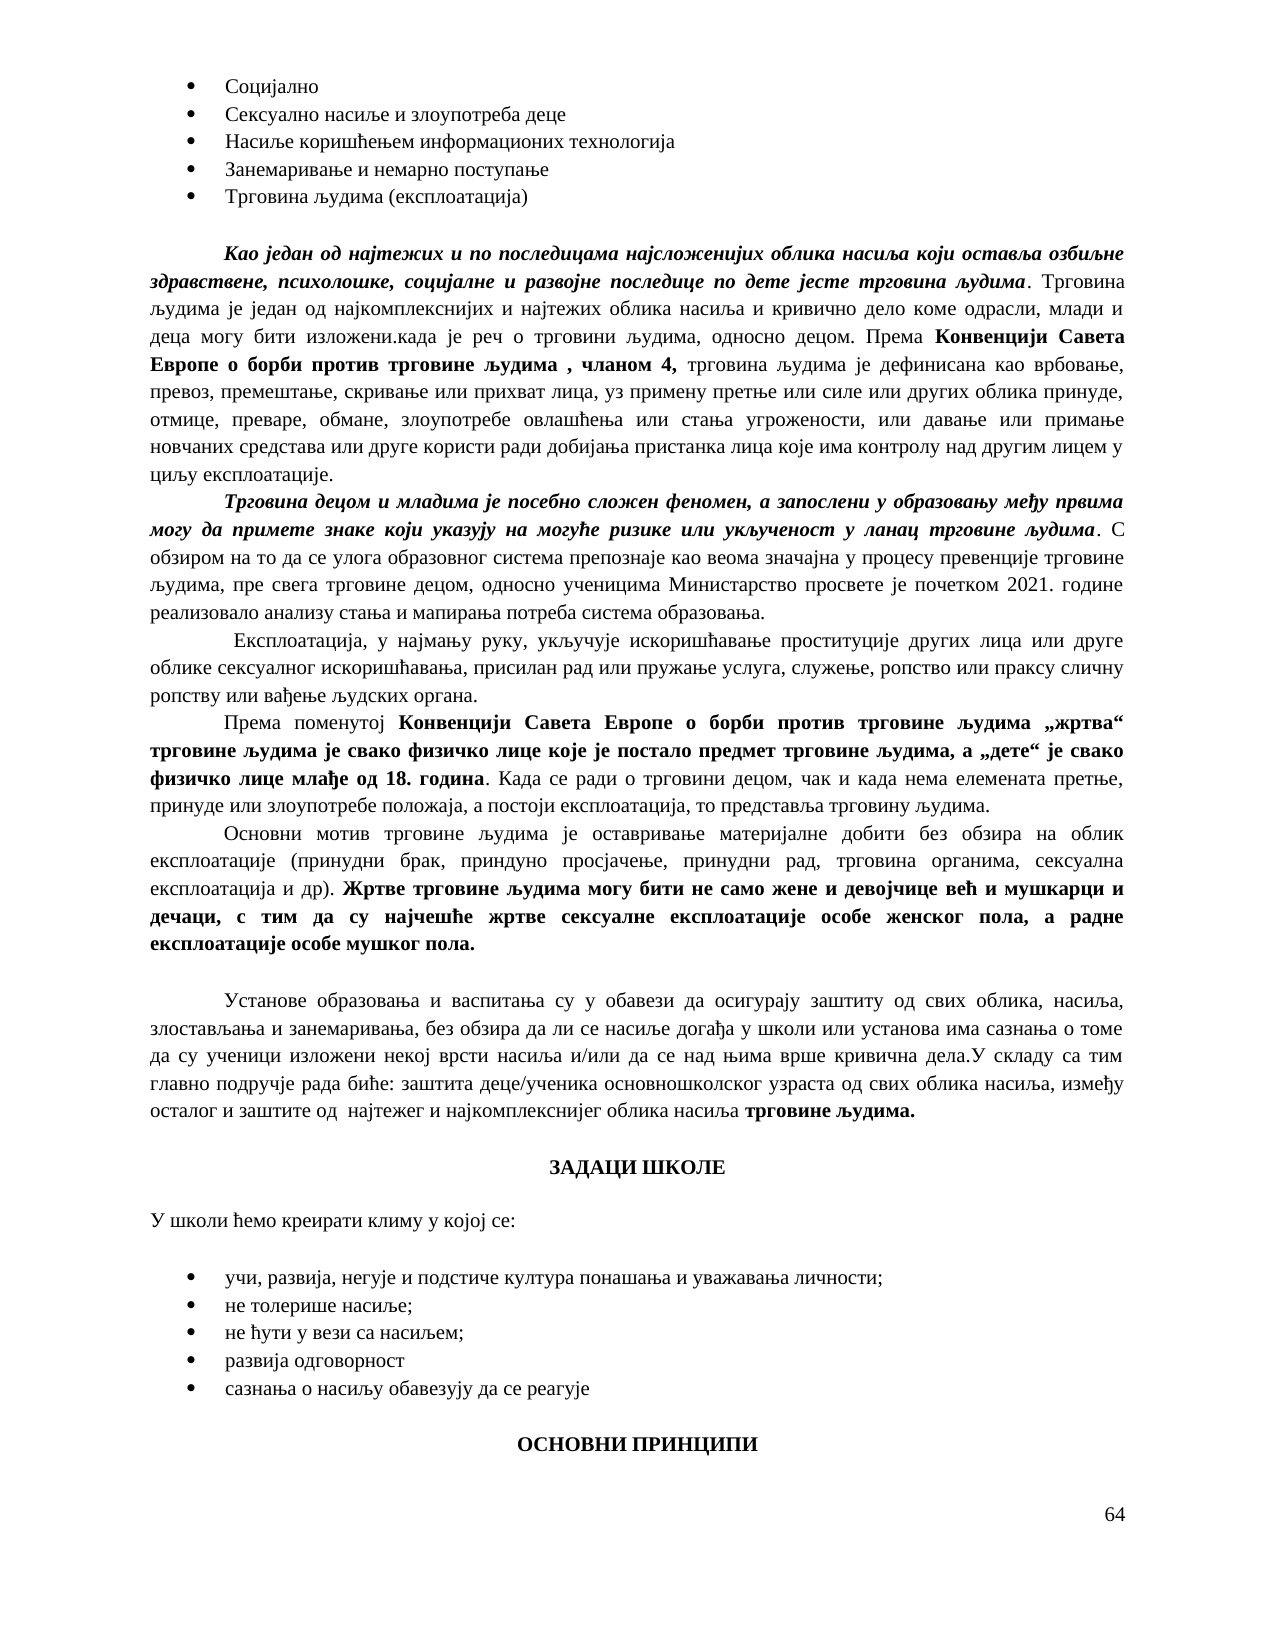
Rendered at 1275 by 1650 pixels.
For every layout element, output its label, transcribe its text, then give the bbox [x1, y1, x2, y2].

text Трговина децом и младима је посебно сложен феномен, а запослени у образовању међу првима могу да примете знаке који указују на могуће ризике или укљученост у ланац трговине људима. С обзиром на то да се улога образовног система препознаје као веома значајна у процесу превенције трговине људима, пре свега трговине децом, односно ученицима Министарство просвете је почетком 2021. године реализовало анализу стања и мапирања потреба система образовања. [150, 489, 1125, 624]
text ЗАДАЦИ ШКОЛЕ [150, 1155, 1125, 1179]
list развија одговорност [187, 1348, 1125, 1372]
text Према поменутој Конвенцији Савета Европе о борби против трговине људима „жртва“ трговине људима је свако физичко лице које је постало предмет трговине људима, а „дете“ је свако физичко лице млађе од 18. година. Када се ради о трговини децом, чак и када нема елемената претње, принуде или злоупотребе положаја, а постоји експлоатација, то представља трговину људима. [150, 710, 1125, 817]
text ОСНОВНИ ПРИНЦИПИ [150, 1432, 1125, 1456]
list Насиље коришћењем информационих технологија [187, 129, 1125, 153]
list Занемаривање и немарно поступање [187, 157, 1125, 181]
list не ћути у вези са насиљем; [187, 1320, 1125, 1344]
list не толерише насиље; [187, 1293, 1125, 1317]
text У школи ћемо креирати климу у којој се: [150, 1208, 1125, 1232]
text Основни мотив трговине људима је оставривање материјалне добити без обзира на облик експлоатације (принудни брак, приндуно просјачење, принудни рад, трговина органима, сексуална експлоатација и др). Жртве трговине људима могу бити не само жене и девојчице већ и мушкарци и дечаци, с тим да су најчешће жртве сексуалне експлоатације особе женског пола, а радне експлоатације особе мушког пола. [150, 821, 1125, 955]
text Експлоатација, у најмању руку, укључује искоришћавање проституције других лица или друге облике сексуалног искоришћавања, присилан рад или пружање услуга, служење, ропство или праксу сличну ропству или вађење људских органа. [150, 627, 1125, 707]
list Социјално [187, 74, 1125, 98]
list сазнања о насиљу обавезују да се реагује [187, 1376, 1125, 1399]
list Сексуално насиље и злоупотреба деце [187, 101, 1125, 126]
text Као један од најтежих и по последицама најсложенијих облика насиља који оставља озбиљне здравствене, психолошке, социјалне и развојне последице по дете јесте трговина људима. Трговина људима је један од најкомплекснијих и најтежих облика насиља и кривично дело коме одрасли, млади и деца могу бити изложени.када је реч о трговини људима, односно децом. Према Конвенцији Савета Европе о борби против трговине људима , чланом 4, трговина људима је дефинисана као врбовање, превоз, премештање, скривање или прихват лица, уз примену претње или силе или других облика принуде, отмице, преваре, обмане, злоупотребе овлашћења или стања угрожености, или давање или примање новчаних средстава или друге користи ради добијања пристанка лица које има контролу над другим лицем у циљу експлоатације. [150, 241, 1125, 486]
list Трговина људима (експлоатација) [187, 184, 1125, 208]
text Установе образовања и васпитања су у обавези да осигурају заштиту од свих облика, насиља, злостављања и занемаривања, без обзира да ли се насиље догађа у школи или установа има сазнања о томе да су ученици изложени некој врсти насиља и/или да се над њима врше кривична дела.У складу са тим главно подручје рада биће: заштита деце/ученика основношколског узраста од свих облика насиља, између осталог и заштите од најтежег и најкомплекснијег облика насиља трговине људима. [150, 988, 1125, 1122]
list учи, развија, негује и подстиче култура понашања и уважавања личности; [187, 1265, 1125, 1289]
